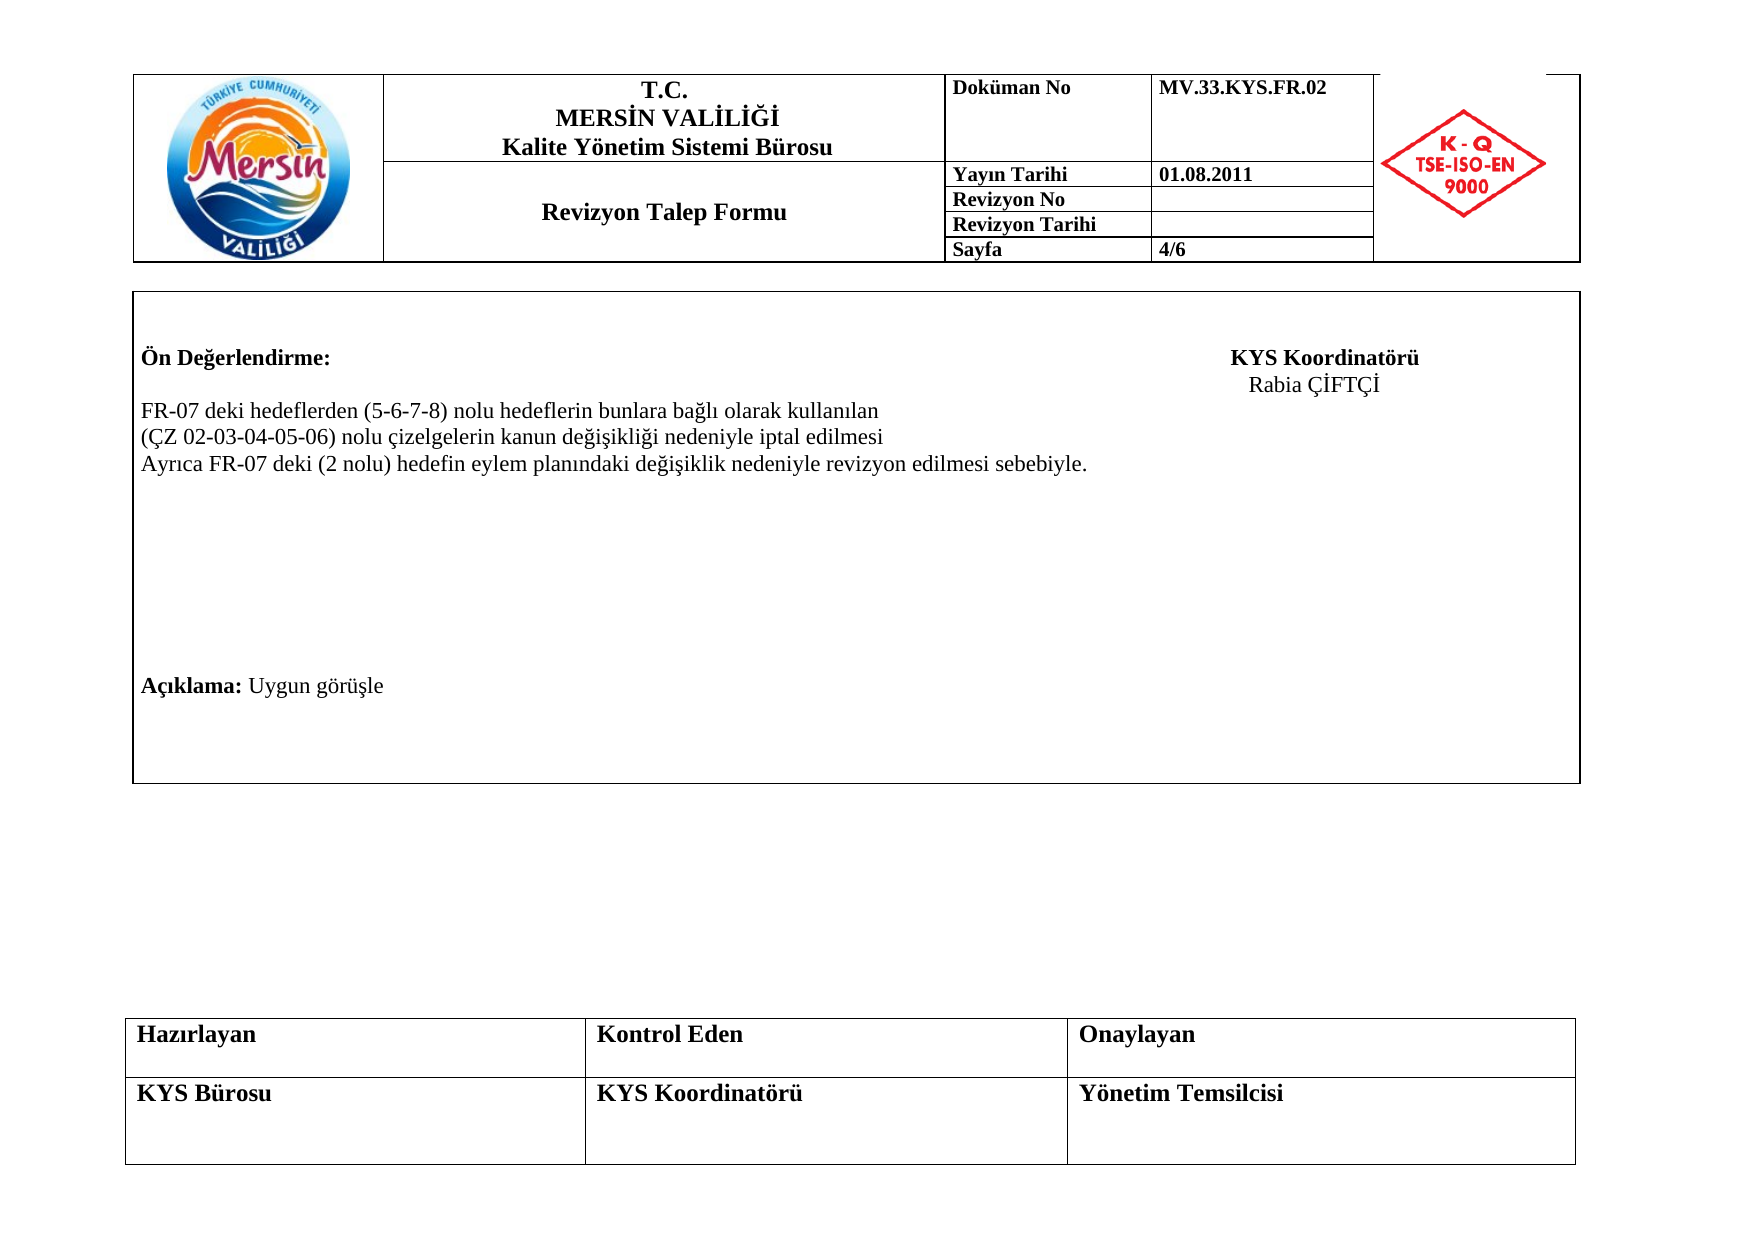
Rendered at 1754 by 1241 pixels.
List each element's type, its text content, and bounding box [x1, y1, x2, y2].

picture [167, 76, 350, 260]
table_cell Ön Değerlendirme: KYS Koordinatörü Rabia ÇİFTÇİ FR-07 deki hedeflerden (5-6-7-8) nolu hedeflerin bunlara bağlı olarak kullanılan (ÇZ 02-03-04-05-06) nolu çizelgelerin kanun değişikliği nedeniyle iptal edilmesi Ayrıca FR-07 deki (2 nolu) hedefin eylem planındaki değişiklik nedeniyle revizyon edilmesi sebebiyle. Açıklama: Uygun görüşle [134, 292, 1579, 783]
picture [1380, 74, 1547, 253]
